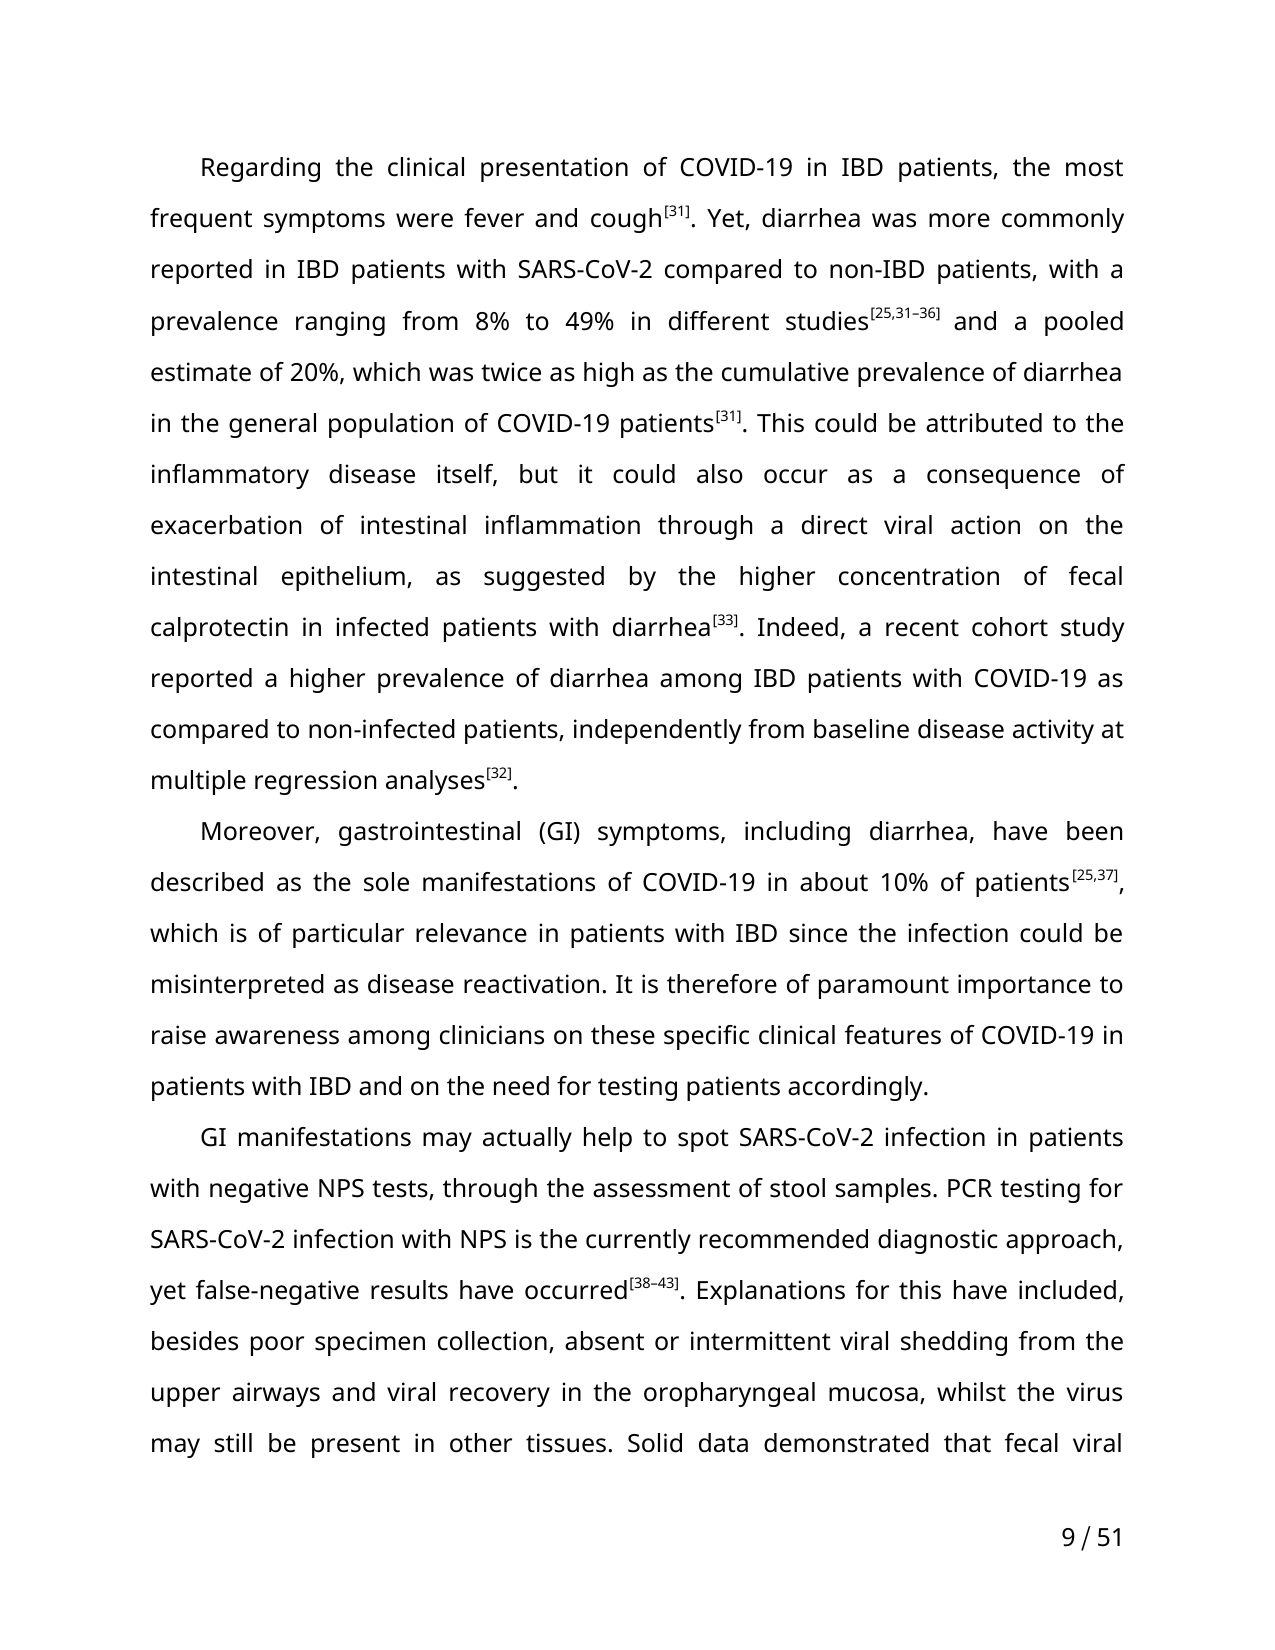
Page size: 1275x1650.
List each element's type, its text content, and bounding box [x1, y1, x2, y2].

text Moreover, gastrointestinal (GI) symptoms, including diarrhea, have been described as the sole manifestations of COVID-19 in about 10% of patients[25,37], which is of particular relevance in patients with IBD since the infection could be misinterpreted as disease reactivation. It is therefore of paramount importance to raise awareness among clinicians on these specific clinical features of COVID-19 in patients with IBD and on the need for testing patients accordingly. [150, 813, 1125, 1103]
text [150, 1120, 1125, 1460]
text Regarding the clinical presentation of COVID-19 in IBD patients, the most frequent symptoms were fever and cough[31]. Yet, diarrhea was more commonly reported in IBD patients with SARS-CoV-2 compared to non-IBD patients, with a prevalence ranging from 8% to 49% in different studies[25,31–36] and a pooled estimate of 20%, which was twice as high as the cumulative prevalence of diarrhea in the general population of COVID-19 patients[31]. This could be attributed to the inflammatory disease itself, but it could also occur as a consequence of exacerbation of intestinal inflammation through a direct viral action on the intestinal epithelium, as suggested by the higher concentration of fecal calprotectin in infected patients with diarrhea[33]. Indeed, a recent cohort study reported a higher prevalence of diarrhea among IBD patients with COVID-19 as compared to non-infected patients, independently from baseline disease activity at multiple regression analyses[32]. [150, 150, 1125, 797]
